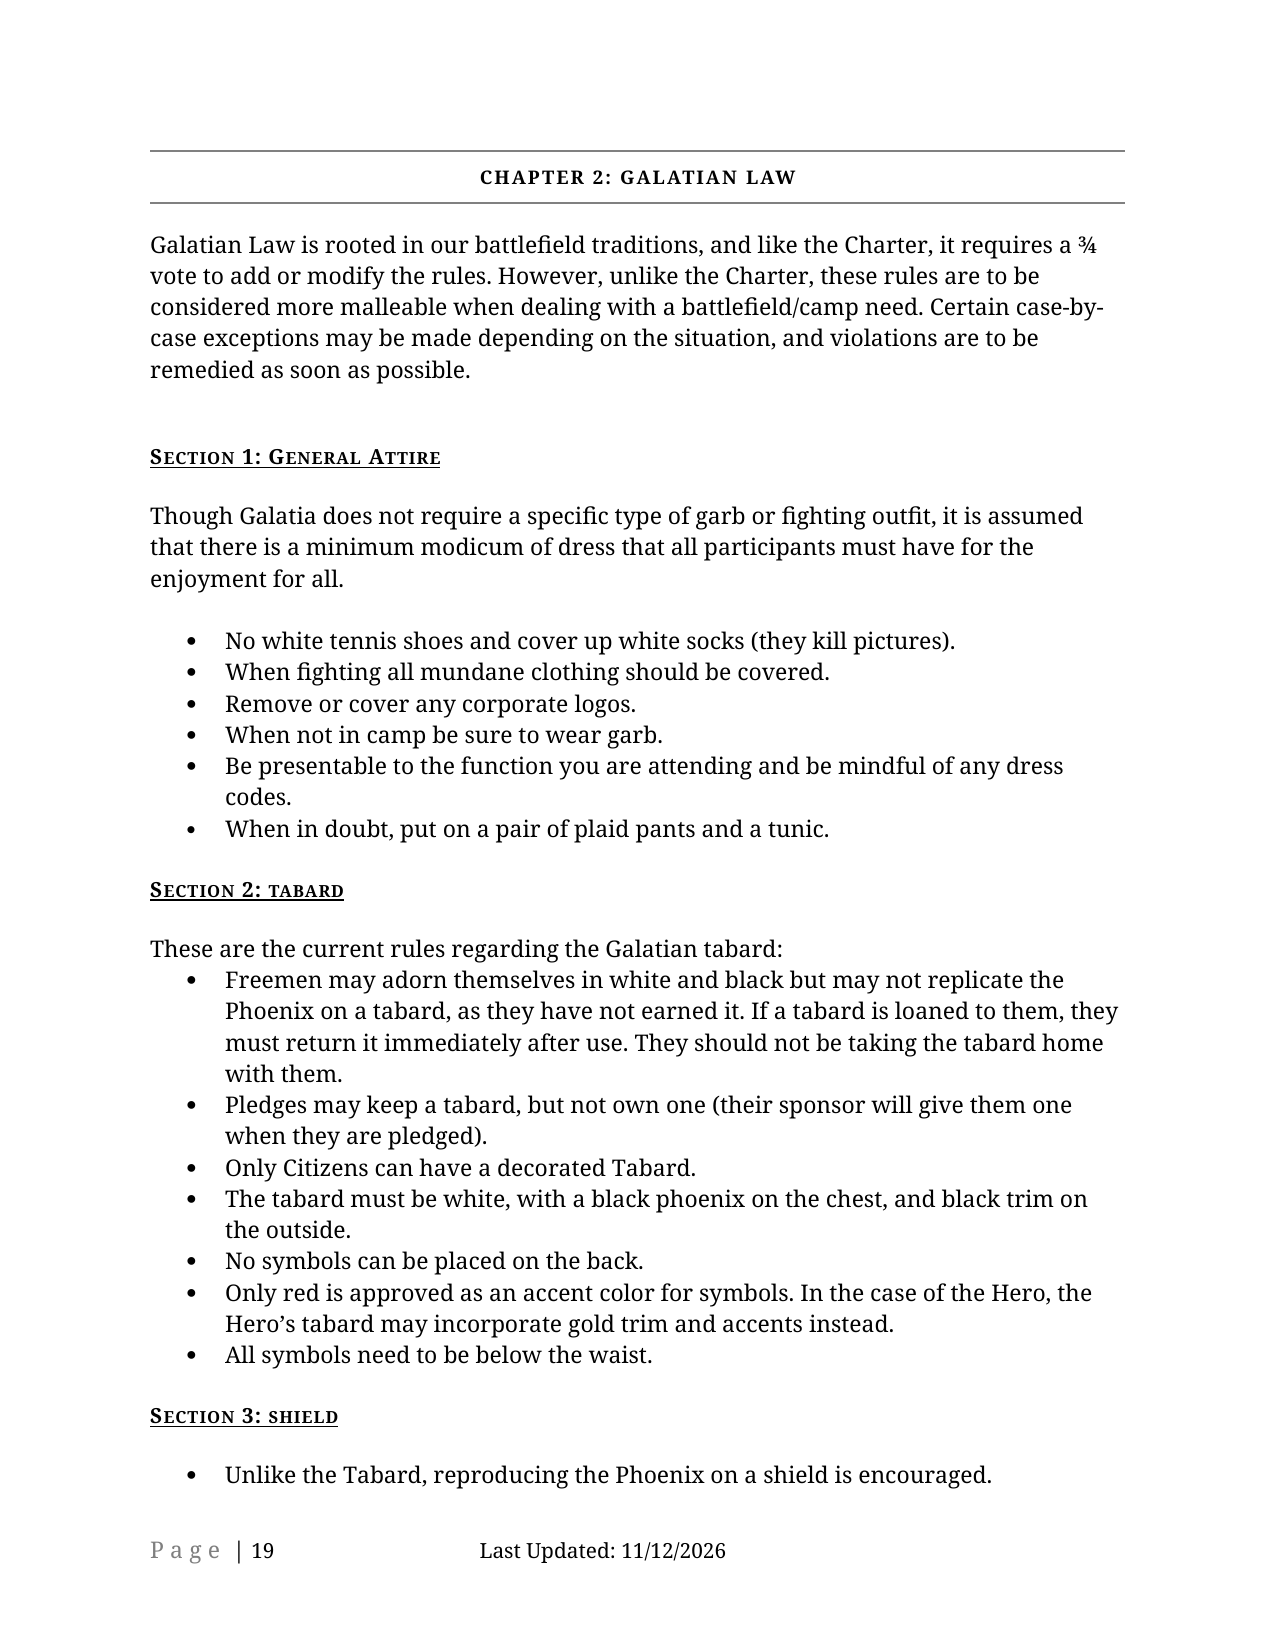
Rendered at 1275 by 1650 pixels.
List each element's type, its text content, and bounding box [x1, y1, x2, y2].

list Only red is approved as an accent color for symbols. In the case of the Hero, the Hero’s tabard may incorporate gold trim and accents instead. [187, 1276, 1125, 1339]
list Pledges may keep a tabard, but not own one (their sponsor will give them one when they are pledged). [187, 1089, 1125, 1151]
list Freemen may adorn themselves in white and black but may not replicate the Phoenix on a tabard, as they have not earned it. If a tabard is loaned to them, they must return it immediately after use. They should not be taking the tabard home with them. [187, 964, 1125, 1089]
list Remove or cover any corporate logos. [187, 688, 1125, 719]
subtitle Section 3: shield [150, 1401, 1125, 1430]
list These are the current rules regarding the Galatian tabard: [150, 933, 1125, 964]
list Only Citizens can have a decorated Tabard. [187, 1151, 1125, 1183]
list No white tennis shoes and cover up white socks (they kill pictures). [187, 625, 1125, 656]
subtitle Section 1: General Attire [150, 442, 1125, 471]
list When in doubt, put on a pair of plaid pants and a tunic. [187, 813, 1125, 844]
list When fighting all mundane clothing should be covered. [187, 656, 1125, 688]
list The tabard must be white, with a black phoenix on the chest, and black trim on the outside. [187, 1183, 1125, 1245]
list No symbols can be placed on the back. [187, 1245, 1125, 1276]
list Be presentable to the function you are attending and be mindful of any dress codes. [187, 750, 1125, 813]
list All symbols need to be below the waist. [187, 1339, 1125, 1370]
subtitle Section 2: tabard [150, 875, 1125, 903]
subtitle cHAPTER 2: gALATIAN LAw [150, 152, 1125, 202]
text Galatian Law is rooted in our battlefield traditions, and like the Charter, it requires a ¾ vote to add or modify the rules. However, unlike the Charter, these rules are to be considered more malleable when dealing with a battlefield/camp need. Certain case-by-case exceptions may be made depending on the situation, and violations are to be remedied as soon as possible. [150, 229, 1125, 385]
list Unlike the Tabard, reproducing the Phoenix on a shield is encouraged. [187, 1459, 1125, 1490]
list Though Galatia does not require a specific type of garb or fighting outfit, it is assumed that there is a minimum modicum of dress that all participants must have for the enjoyment for all. [150, 500, 1125, 594]
list When not in camp be sure to wear garb. [187, 719, 1125, 750]
